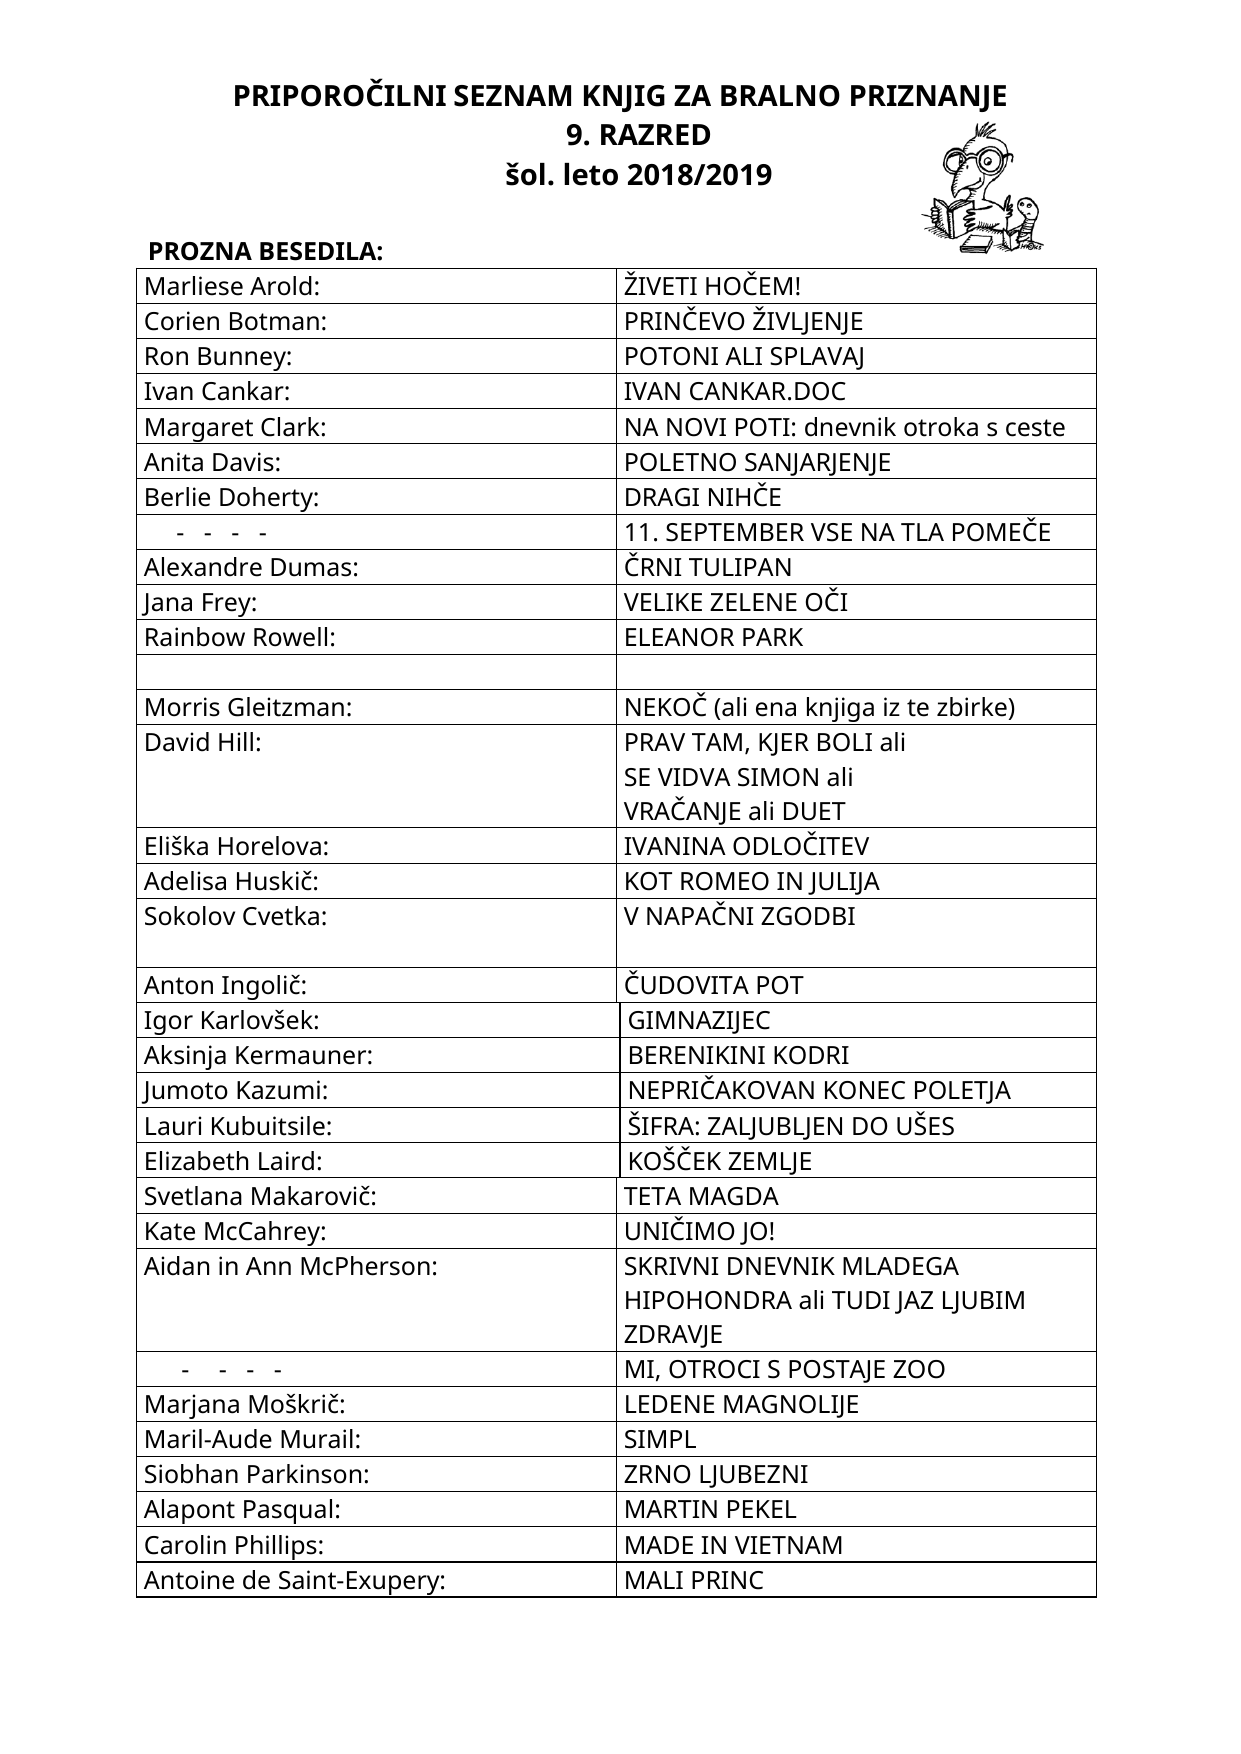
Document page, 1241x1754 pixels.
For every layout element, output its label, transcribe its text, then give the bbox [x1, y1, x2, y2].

table_cell Lauri Kubuitsile: [137, 1108, 619, 1142]
text PRIPOROČILNI SEZNAM KNJIG ZA BRALNO PRIZNANJE [148, 75, 1093, 114]
table_cell V NAPAČNI ZGODBI [617, 899, 1096, 967]
table_cell Antoine de Saint-Exupery: [137, 1563, 616, 1596]
table_cell Kate McCahrey: [137, 1214, 616, 1247]
table_cell Maril-Aude Murail: [137, 1422, 616, 1456]
table_cell Anita Davis: [137, 444, 616, 478]
table_cell ELEANOR PARK [617, 620, 1096, 654]
table_cell [137, 655, 616, 689]
table_cell ČUDOVITA POT [617, 968, 1096, 1002]
table_cell IVAN CANKAR.DOC [617, 374, 1096, 408]
text šol. leto 2018/2019 [185, 154, 1093, 194]
table_cell Alapont Pasqual: [137, 1492, 616, 1526]
table_cell PRINČEVO ŽIVLJENJE [617, 304, 1096, 338]
table_cell MADE IN VIETNAM [617, 1527, 1096, 1561]
table_cell Margaret Clark: [137, 409, 616, 443]
table_cell NA NOVI POTI: dnevnik otroka s ceste [617, 409, 1096, 443]
table_cell VELIKE ZELENE OČI [617, 585, 1096, 619]
table_cell - - - [137, 1352, 616, 1386]
table_cell LEDENE MAGNOLIJE [617, 1387, 1096, 1421]
table_cell NEPRIČAKOVAN KONEC POLETJA [621, 1073, 1096, 1107]
table_cell Jumoto Kazumi: [137, 1073, 619, 1107]
text 9. RAZRED [185, 114, 1093, 154]
table_cell POLETNO SANJARJENJE [617, 444, 1096, 478]
table_cell Ivan Cankar: [137, 374, 616, 408]
table_cell Siobhan Parkinson: [137, 1457, 616, 1491]
table_cell TETA MAGDA [617, 1178, 1096, 1212]
table_header ŽIVETI HOČEM! [617, 269, 1096, 303]
table_cell PRAV TAM, KJER BOLI ali SE VIDVA SIMON ali VRAČANJE ali DUET [617, 725, 1096, 827]
table_cell Aidan in Ann McPherson: [137, 1249, 616, 1351]
table_cell Eliška Horelova: [137, 828, 616, 862]
table_cell MI, OTROCI S POSTAJE ZOO [617, 1352, 1096, 1386]
table_cell 11. SEPTEMBER VSE NA TLA POMEČE [617, 515, 1096, 548]
table_cell Rainbow Rowell: [137, 620, 616, 654]
table_cell Svetlana Makarovič: [137, 1178, 616, 1212]
table_cell MALI PRINC [617, 1563, 1096, 1596]
table_cell Berlie Doherty: [137, 479, 616, 513]
table_cell Igor Karlovšek: [137, 1003, 619, 1037]
table_cell Jana Frey: [137, 585, 616, 619]
table_cell Corien Botman: [137, 304, 616, 338]
table_cell - - - - [137, 515, 616, 548]
table_cell ŠIFRA: ZALJUBLJEN DO UŠES [621, 1108, 1096, 1142]
table_cell SKRIVNI DNEVNIK MLADEGA HIPOHONDRA ali TUDI JAZ LJUBIM ZDRAVJE [617, 1249, 1096, 1351]
table_cell Ron Bunney: [137, 339, 616, 373]
table_cell NEKOČ (ali ena knjiga iz te zbirke) [617, 690, 1096, 724]
table_cell ČRNI TULIPAN [617, 550, 1096, 584]
table_cell DRAGI NIHČE [617, 479, 1096, 513]
table_cell ZRNO LJUBEZNI [617, 1457, 1096, 1491]
table_cell Adelisa Huskič: [137, 864, 616, 897]
table_cell Marjana Moškrič: [137, 1387, 616, 1421]
table_cell [617, 655, 1096, 689]
table_header Marliese Arold: [137, 269, 616, 303]
table_cell UNIČIMO JO! [617, 1214, 1096, 1247]
table_cell Aksinja Kermauner: [137, 1038, 619, 1072]
table_cell Carolin Phillips: [137, 1527, 616, 1561]
table_cell Sokolov Cvetka: [137, 899, 616, 967]
table_cell Alexandre Dumas: [137, 550, 616, 584]
table_cell KOŠČEK ZEMLJE [621, 1143, 1096, 1177]
table_cell POTONI ALI SPLAVAJ [617, 339, 1096, 373]
table_cell Morris Gleitzman: [137, 690, 616, 724]
table_cell BERENIKINI KODRI [621, 1038, 1096, 1072]
table_cell KOT ROMEO IN JULIJA [617, 864, 1096, 897]
table_cell SIMPL [617, 1422, 1096, 1456]
table_cell MARTIN PEKEL [617, 1492, 1096, 1526]
table_cell Elizabeth Laird: [137, 1143, 619, 1177]
text PROZNA BESEDILA: [148, 234, 1093, 268]
picture [887, 194, 1079, 234]
table_cell Anton Ingolič: [137, 968, 616, 1002]
table_cell IVANINA ODLOČITEV [617, 828, 1096, 862]
table_cell GIMNAZIJEC [621, 1003, 1096, 1037]
table_cell David Hill: [137, 725, 616, 827]
